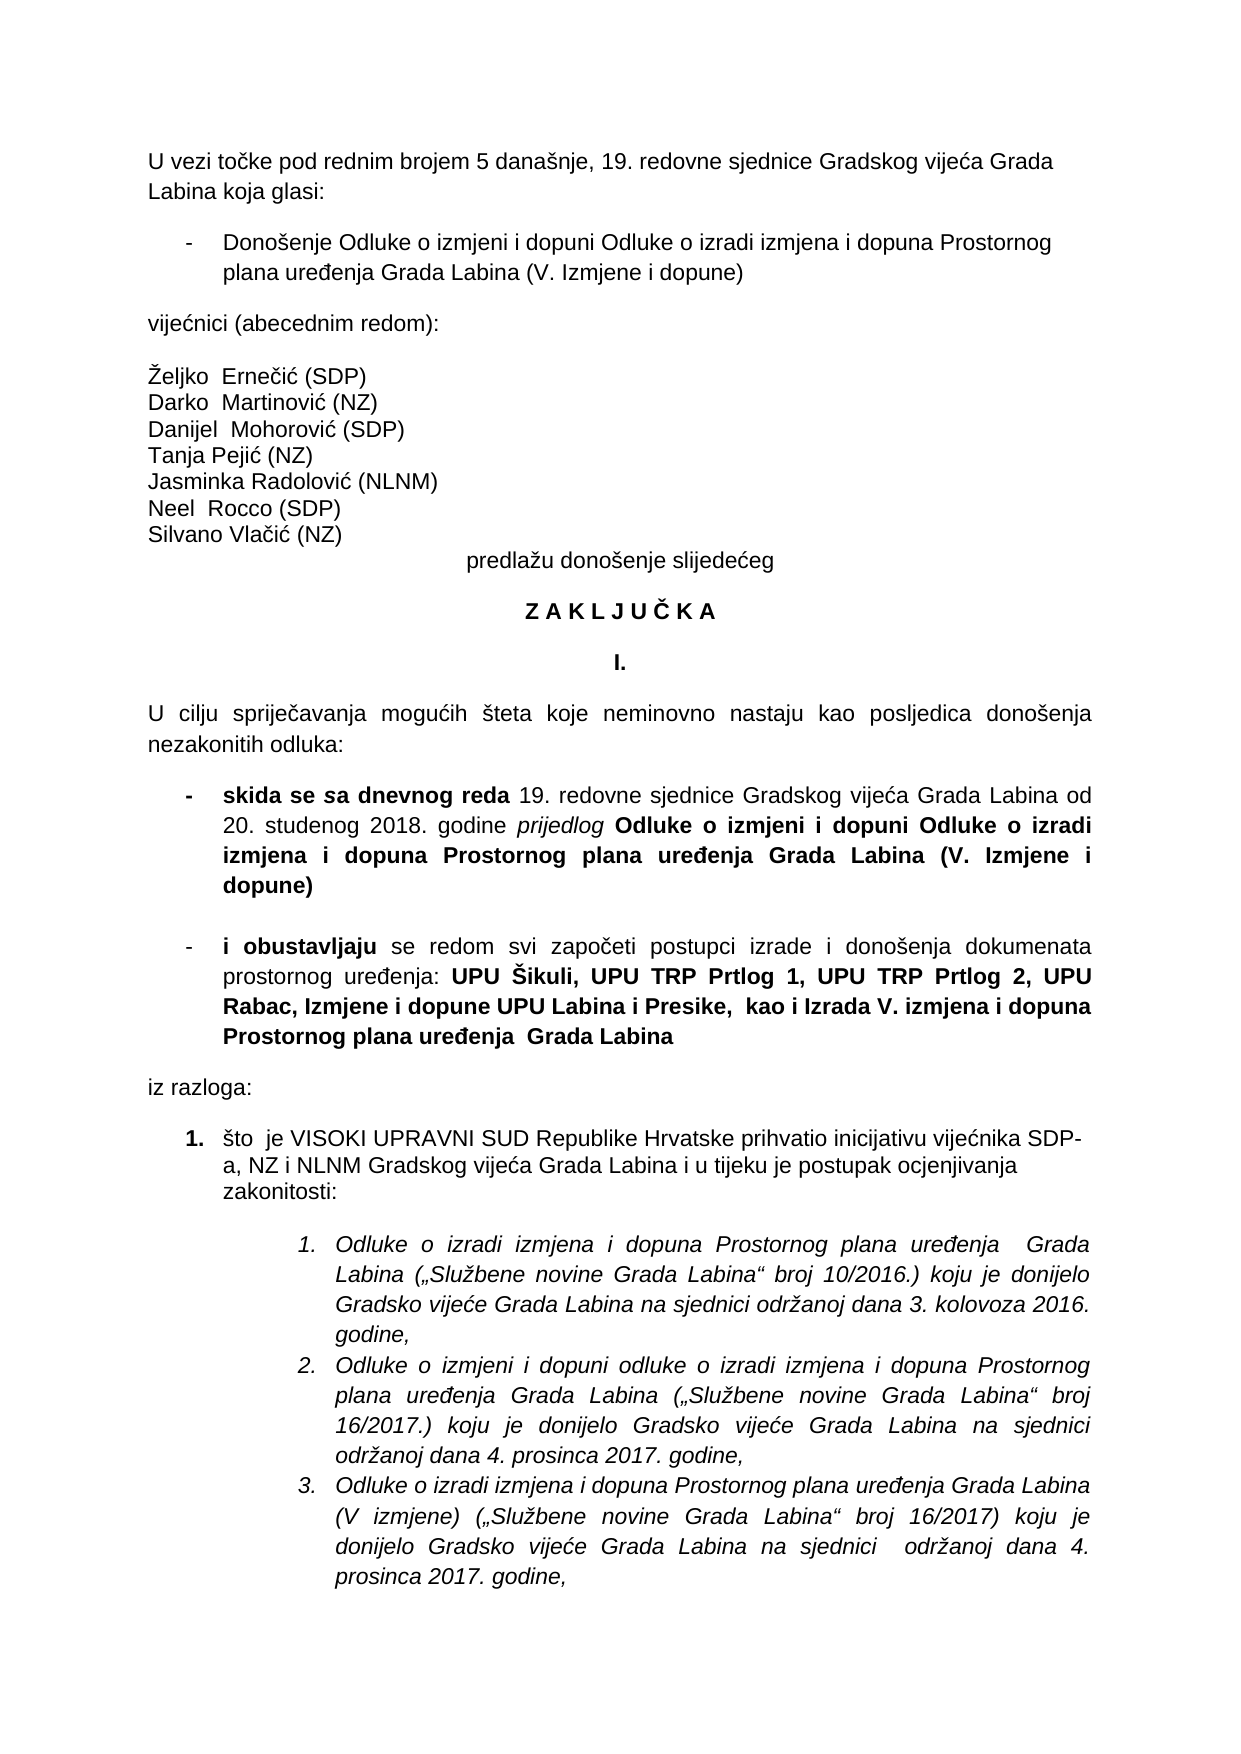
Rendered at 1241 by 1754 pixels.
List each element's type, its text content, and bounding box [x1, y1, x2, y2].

text vijećnici (abecednim redom): [148, 310, 1093, 336]
text Jasminka Radolović (NLNM) [148, 468, 1093, 494]
text Darko Martinović (NZ) [148, 389, 1093, 416]
text Neel Rocco (SDP) [148, 494, 1093, 521]
text Željko Ernečić (SDP) [148, 363, 1093, 389]
list Donošenje Odluke o izmjeni i dopuni Odluke o izradi izmjena i dopuna Prostornog plana uređenja Grada Labina (V. Izmjene i dopune) [185, 229, 1093, 285]
list Odluke o izradi izmjena i dopuna Prostornog plana uređenja Grada Labina (V izmjene) („Službene novine Grada Labina“ broj 16/2017) koju je donijelo Gradsko vijeće Grada Labina na sjednici održanoj dana 4. prosinca 2017. godine, [298, 1472, 1093, 1589]
text U vezi točke pod rednim brojem 5 današnje, 19. redovne sjednice Gradskog vijeća Grada Labina koja glasi: [148, 148, 1093, 204]
text I. [148, 649, 1093, 676]
list Odluke o izmjeni i dopuni odluke o izradi izmjena i dopuna Prostornog plana uređenja Grada Labina („Službene novine Grada Labina“ broj 16/2017.) koju je donijelo Gradsko vijeće Grada Labina na sjednici održanoj dana 4. prosinca 2017. godine, [298, 1352, 1093, 1469]
text Danijel Mohorović (SDP) [148, 416, 1093, 442]
text U cilju spriječavanja mogućih šteta koje neminovno nastaju kao posljedica donošenja nezakonitih odluka: [148, 700, 1093, 757]
text Z A K L J U Č K A [148, 598, 1093, 625]
list što je VISOKI UPRAVNI SUD Republike Hrvatske prihvatio inicijativu vijećnika SDP-a, NZ i NLNM Gradskog vijeća Grada Labina i u tijeku je postupak ocjenjivanja zakonitosti: [185, 1125, 1093, 1204]
text predlažu donošenje slijedećeg [148, 547, 1093, 574]
text Silvano Vlačić (NZ) [148, 521, 1093, 547]
list Odluke o izradi izmjena i dopuna Prostornog plana uređenja Grada Labina („Službene novine Grada Labina“ broj 10/2016.) koju je donijelo Gradsko vijeće Grada Labina na sjednici održanoj dana 3. kolovoza 2016. godine, [298, 1231, 1093, 1348]
text Tanja Pejić (NZ) [148, 442, 1093, 468]
text iz razloga: [148, 1074, 1093, 1101]
list skida se sa dnevnog reda 19. redovne sjednice Gradskog vijeća Grada Labina od 20. studenog 2018. godine prijedlog Odluke o izmjeni i dopuni Odluke o izradi izmjena i dopuna Prostornog plana uređenja Grada Labina (V. Izmjene i dopune) [185, 782, 1093, 899]
list i obustavljaju se redom svi započeti postupci izrade i donošenja dokumenata prostornog uređenja: UPU Šikuli, UPU TRP Prtlog 1, UPU TRP Prtlog 2, UPU Rabac, Izmjene i dopune UPU Labina i Presike, kao i Izrada V. izmjena i dopuna Prostornog plana uređenja Grada Labina [185, 933, 1093, 1050]
